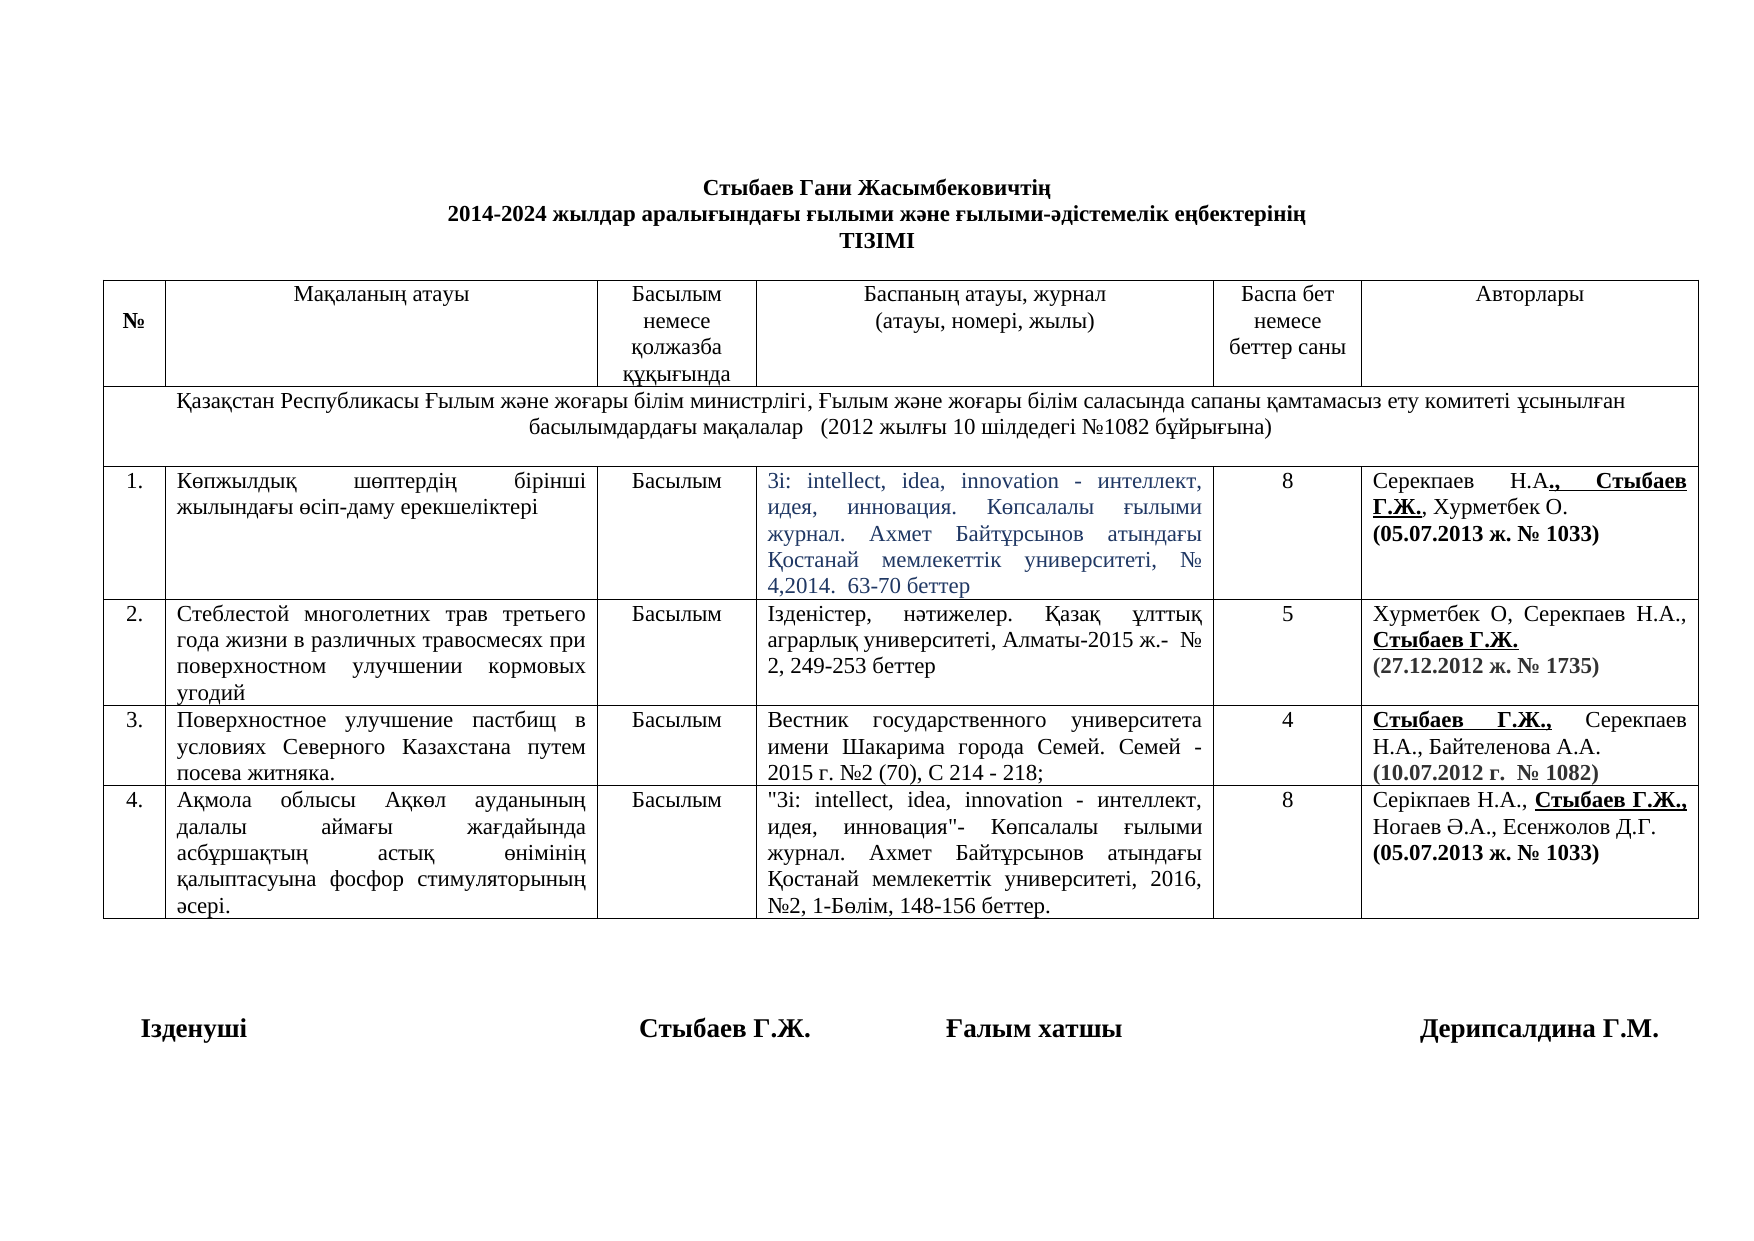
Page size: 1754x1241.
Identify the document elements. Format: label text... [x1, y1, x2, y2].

table_cell Көпжылдық шөптердің бірінші жылындағы өсіп-даму ерекшеліктері [166, 467, 597, 599]
table_header Мақаланың атауы [166, 281, 597, 386]
text Стыбаев Гани Жасымбековичтің [118, 174, 1636, 200]
table_header Авторлары [1362, 281, 1698, 386]
table_header Баспаның атауы, журнал (атауы, номері, жылы) [757, 281, 1213, 386]
table_cell Басылым [598, 467, 756, 599]
table_cell 3. [104, 706, 165, 785]
table_cell Вестник государственного университета имени Шакарима города Семей. Семей - 2015 г. №2 (70), С 214 - 218; [757, 706, 1213, 785]
text ТІЗІМІ [118, 227, 1636, 253]
table_cell 8 [1214, 786, 1361, 918]
table_cell Стеблестой многолетних трав третьего года жизни в различных травосмесях при поверхностном улучшении кормовых угодий [166, 600, 597, 705]
table_cell 8 [1214, 467, 1361, 599]
table_cell Ақмола облысы Ақкөл ауданының далалы аймағы жағдайында асбұршақтың астық өнімінің қалыптасуына фосфор стимуляторының әсері. [166, 786, 597, 918]
table_cell Хурметбек О, Серекпаев Н.А., Стыбаев Г.Ж. (27.12.2012 ж. № 1735) [1362, 600, 1698, 705]
table_cell 2. [104, 600, 165, 705]
table_cell 4 [1214, 706, 1361, 785]
table_cell Серекпаев Н.А., Стыбаев Г.Ж., Хурметбек О. (05.07.2013 ж. № 1033) [1362, 467, 1698, 599]
table_cell Поверхностное улучшение пастбищ в условиях Северного Казахстана путем посева житняка. [166, 706, 597, 785]
table_cell 5 [1214, 600, 1361, 705]
table_header Баспа бет немесе беттер саны [1214, 281, 1361, 386]
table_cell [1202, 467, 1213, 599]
table_header № [104, 281, 165, 386]
table_cell Басылым [598, 706, 756, 785]
table_cell 4. [104, 786, 165, 918]
table_header Ізденуші Стыбаев Г.Ж. Ғалым хатшы Дерипсалдина Г.М. [103, 946, 1698, 1074]
text 2014-2024 жылдар аралығындағы ғылыми және ғылыми-әдістемелік еңбектерінің [118, 200, 1636, 227]
table_cell Басылым [598, 600, 756, 705]
table_cell Ізденістер, нәтижелер. Қазақ ұлттық аграрлық университеті, Алматы-2015 ж.- № 2, 249-253 беттер [757, 600, 1213, 705]
table_header Басылым немесе қолжазба құқығында [598, 281, 756, 386]
table_cell Қазақстан Республикасы Ғылым және жоғары білім министрлігі, Ғылым және жоғары білім саласында сапаны қамтамасыз ету комитеті ұсынылған басылымдардағы мақалалар (2012 жылғы 10 шілдедегі №1082 бұйрығына) [104, 387, 1698, 466]
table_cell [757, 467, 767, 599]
table_cell Басылым [598, 786, 756, 918]
table_cell 1. [104, 467, 165, 599]
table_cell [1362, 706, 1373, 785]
table_cell "3i: intellect, idea, innovation - интеллект, идея, инновация"- Көпсалалы ғылыми журнал. Ахмет Байтұрсынов атындағы Қостанай мемлекеттік университеті, 2016, №2, 1-Бөлім, 148-156 беттер. [757, 786, 1213, 918]
table_cell Серікпаев Н.А., Стыбаев Г.Ж., Ногаев Ә.А., Есенжолов Д.Г. (05.07.2013 ж. № 1033) [1362, 786, 1698, 918]
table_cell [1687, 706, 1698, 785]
